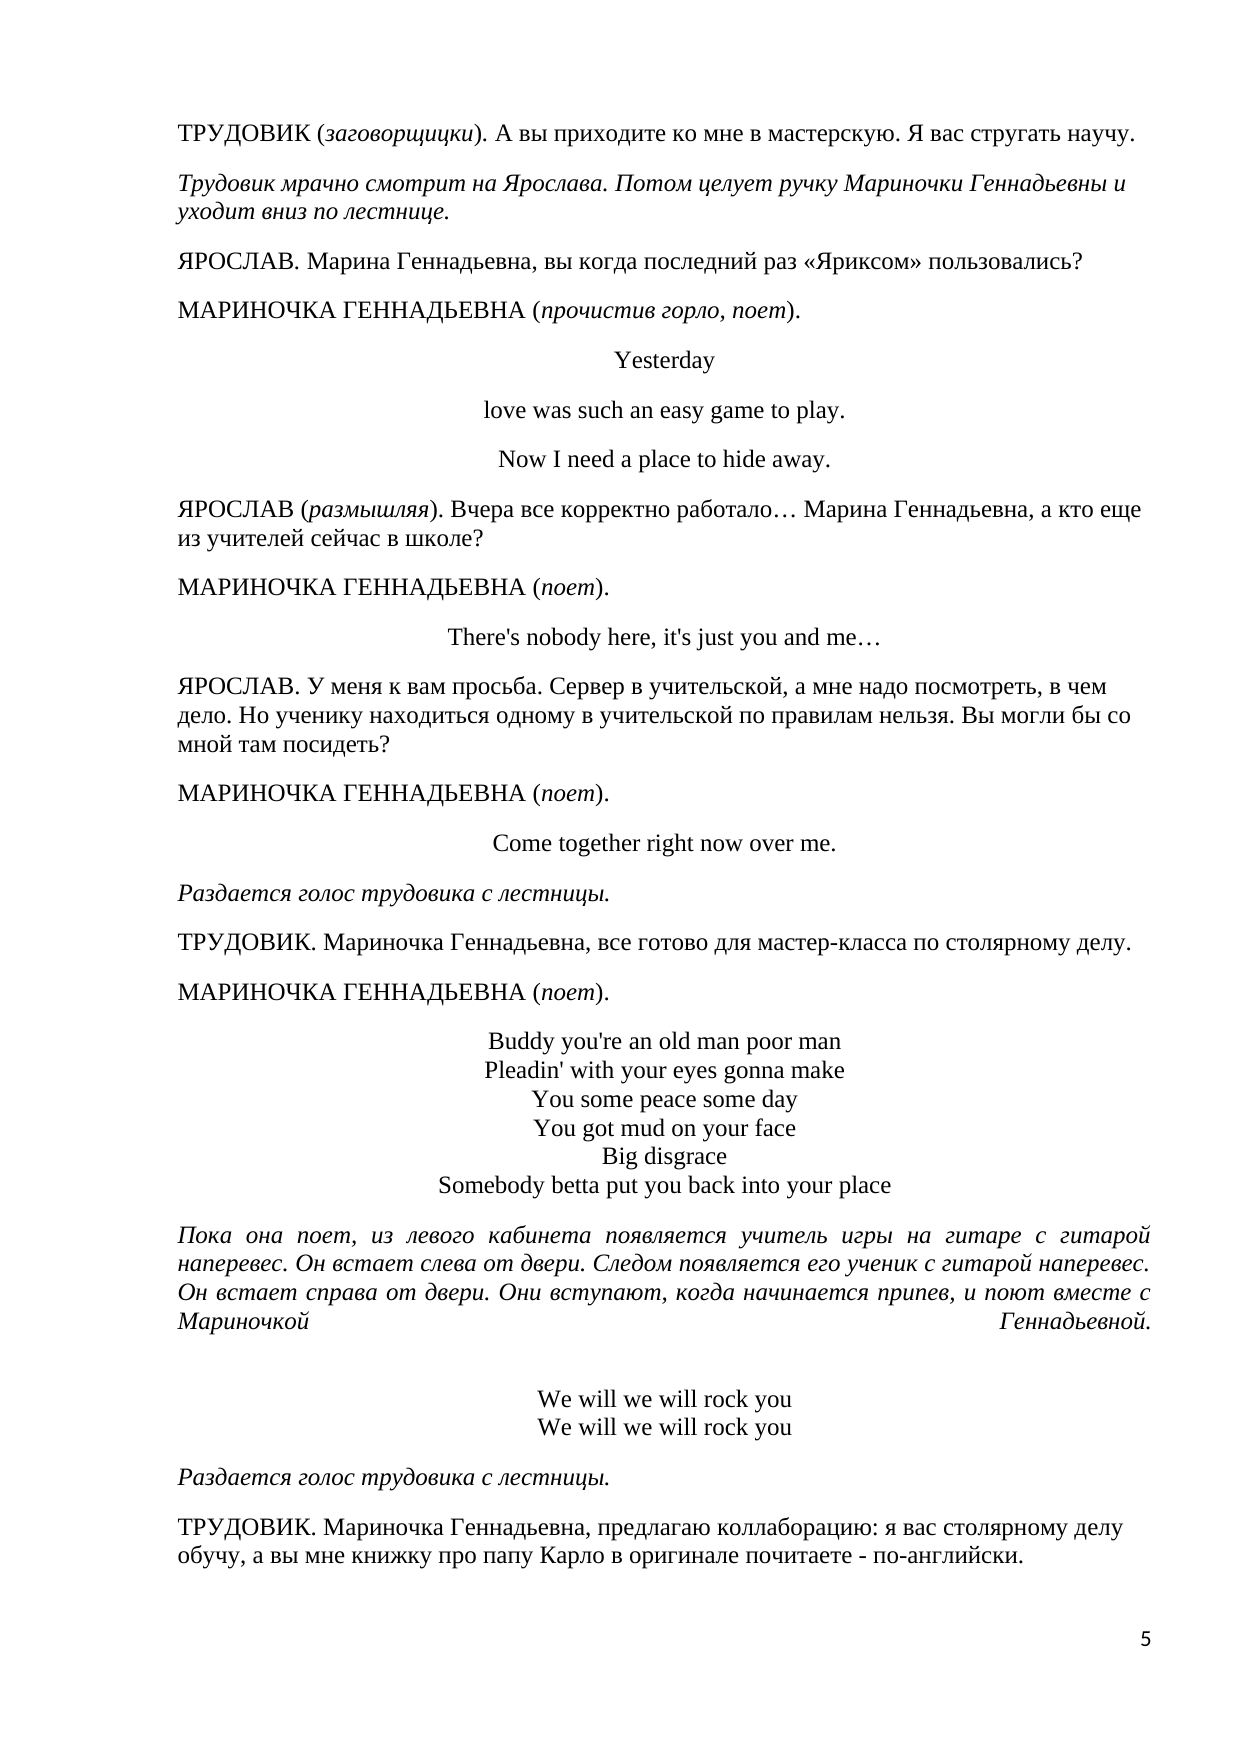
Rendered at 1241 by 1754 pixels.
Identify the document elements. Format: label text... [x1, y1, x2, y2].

text We will we will rock you We will we will rock you [177, 1384, 1152, 1441]
text МАРИНОЧКА ГЕННАДЬЕВНА (поет). [177, 977, 1152, 1006]
text МАРИНОЧКА ГЕННАДЬЕВНА (поет). [177, 572, 1152, 601]
text ЯРОСЛАВ. У меня к вам просьба. Сервер в учительской, а мне надо посмотреть, в чем дело. Но ученику находиться одному в учительской по правилам нельзя. Вы могли бы со мной там посидеть? [177, 671, 1152, 758]
text МАРИНОЧКА ГЕННАДЬЕВНА (поет). [177, 778, 1152, 807]
text Come together right now over me. [177, 828, 1152, 857]
text Now I need a place to hide away. [177, 444, 1152, 473]
text Пока она поет, из левого кабинета появляется учитель игры на гитаре с гитарой наперевес. Он встает слева от двери. Следом появляется его ученик с гитарой наперевес. Он встает справа от двери. Они вступают, когда начинается припев, и поют вместе с Мариночкой Геннадьевной. [177, 1220, 1152, 1363]
text ЯРОСЛАВ (размышляя). Вчера все корректно работало… Марина Геннадьевна, а кто еще из учителей сейчас в школе? [177, 494, 1152, 551]
text ЯРОСЛАВ. Марина Геннадьевна, вы когда последний раз «Яриксом» пользовались? [177, 246, 1152, 275]
text love was such an easy game to play. [177, 395, 1152, 423]
text Трудовик мрачно смотрит на Ярослава. Потом целует ручку Мариночки Геннадьевны и уходит вниз по лестнице. [177, 168, 1152, 225]
text МАРИНОЧКА ГЕННАДЬЕВНА (прочистив горло, поет). [177, 296, 1152, 324]
text ТРУДОВИК (заговорщицки). А вы приходите ко мне в мастерскую. Я вас стругать научу. [177, 118, 1152, 147]
text ТРУДОВИК. Мариночка Геннадьевна, все готово для мастер-класса по столярному делу. [177, 927, 1152, 956]
text ТРУДОВИК. Мариночка Геннадьевна, предлагаю коллаборацию: я вас столярному делу обучу, а вы мне книжку про папу Карло в оригинале почитаете - по-английски. [177, 1512, 1152, 1569]
text There's nobody here, it's just you and me… [177, 622, 1152, 651]
text Раздается голос трудовика с лестницы. [177, 1462, 1152, 1491]
text Buddy you're an old man poor man Pleadin' with your eyes gonna make You some peace some day You got mud on your face Big disgrace Somebody betta put you back into your place [177, 1026, 1152, 1199]
text Раздается голос трудовика с лестницы. [177, 878, 1152, 906]
text Yesterday [177, 345, 1152, 374]
